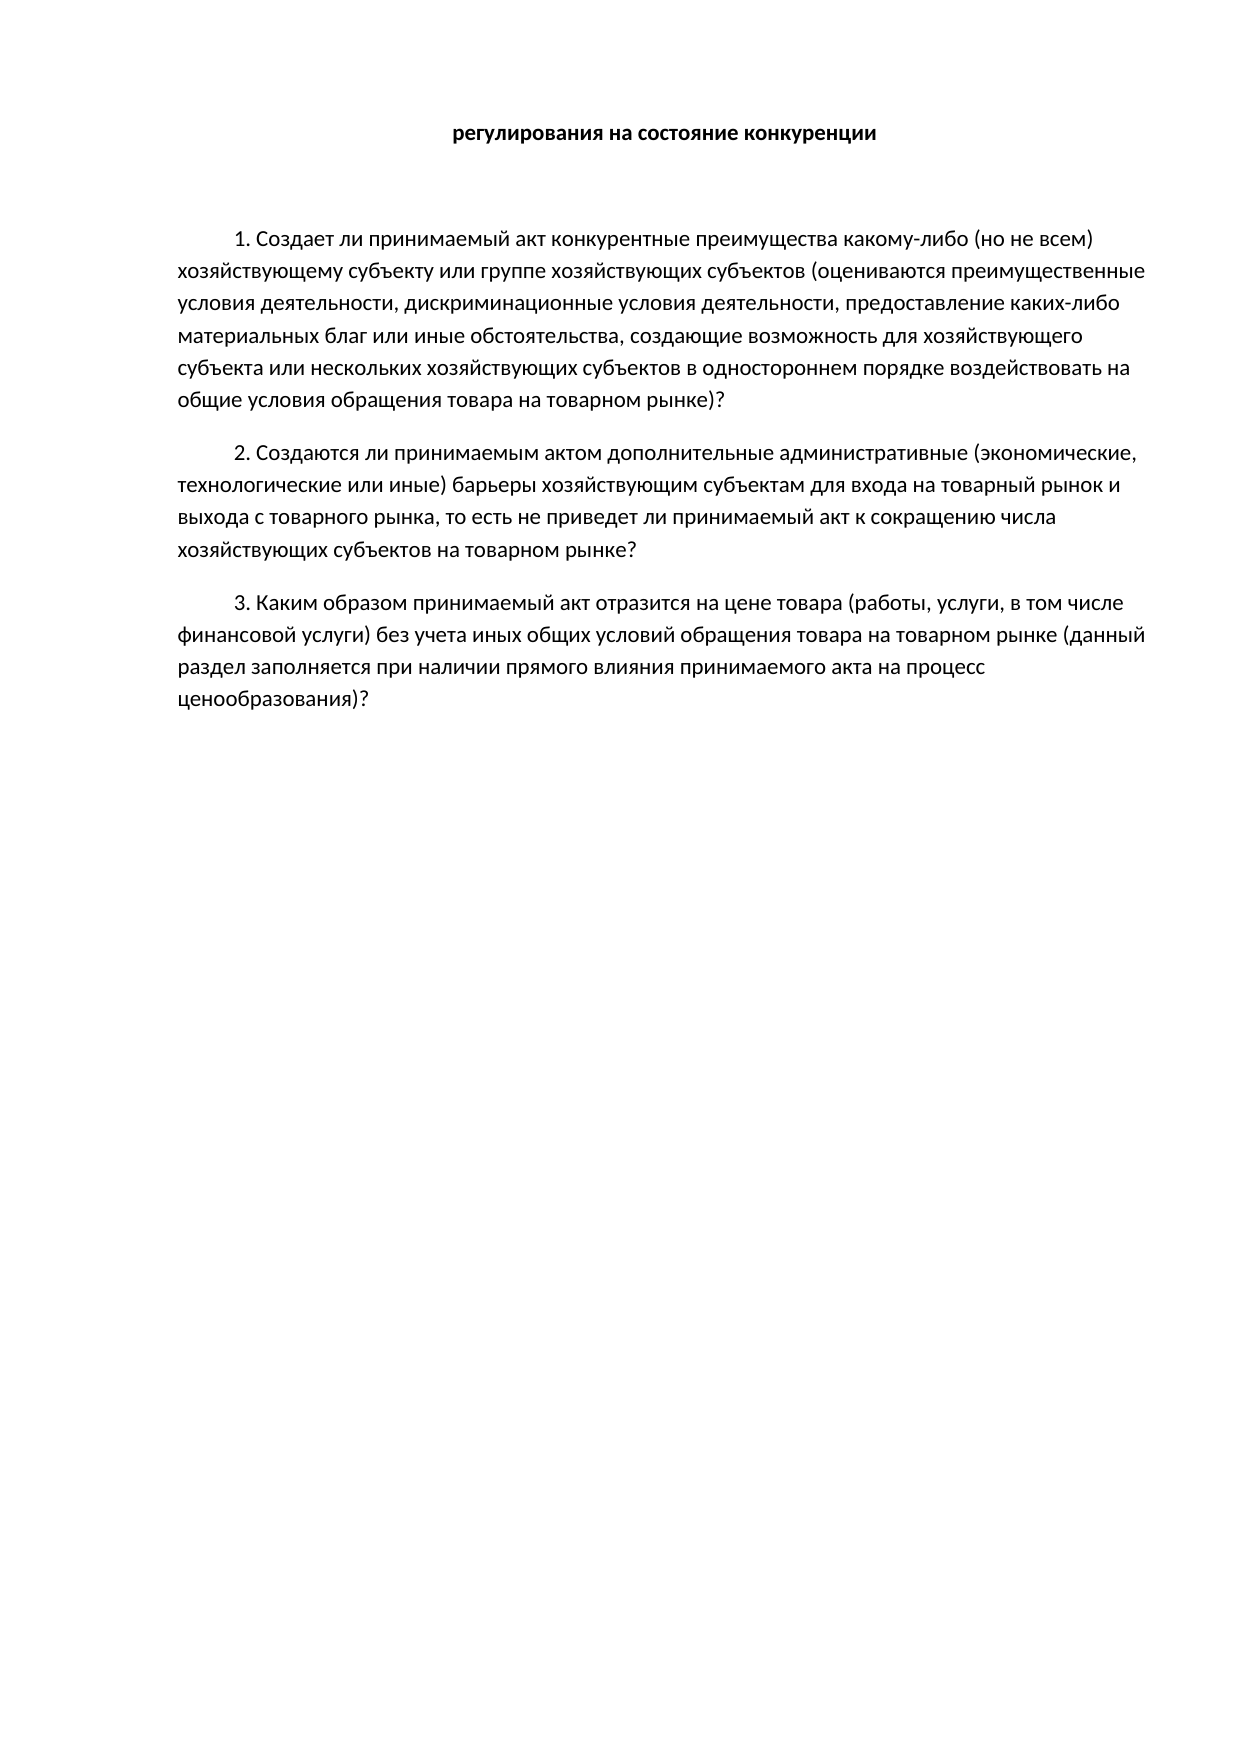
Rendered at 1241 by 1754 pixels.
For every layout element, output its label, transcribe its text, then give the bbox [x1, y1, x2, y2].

text 1. Создает ли принимаемый акт конкурентные преимущества какому-либо (но не всем) хозяйствующему субъекту или группе хозяйствующих субъектов (оцениваются преимущественные условия деятельности, дискриминационные условия деятельности, предоставление каких-либо материальных благ или иные обстоятельства, создающие возможность для хозяйствующего субъекта или нескольких хозяйствующих субъектов в одностороннем порядке воздействовать на общие условия обращения товара на товарном рынке)? [177, 224, 1152, 413]
text 2. Создаются ли принимаемым актом дополнительные административные (экономические, технологические или иные) барьеры хозяйствующим субъектам для входа на товарный рынок и выхода с товарного рынка, то есть не приведет ли принимаемый акт к сокращению числа хозяйствующих субъектов на товарном рынке? [177, 438, 1152, 563]
text регулирования на состояние конкуренции [177, 118, 1152, 146]
text 3. Каким образом принимаемый акт отразится на цене товара (работы, услуги, в том числе финансовой услуги) без учета иных общих условий обращения товара на товарном рынке (данный раздел заполняется при наличии прямого влияния принимаемого акта на процесс ценообразования)? [177, 588, 1152, 712]
